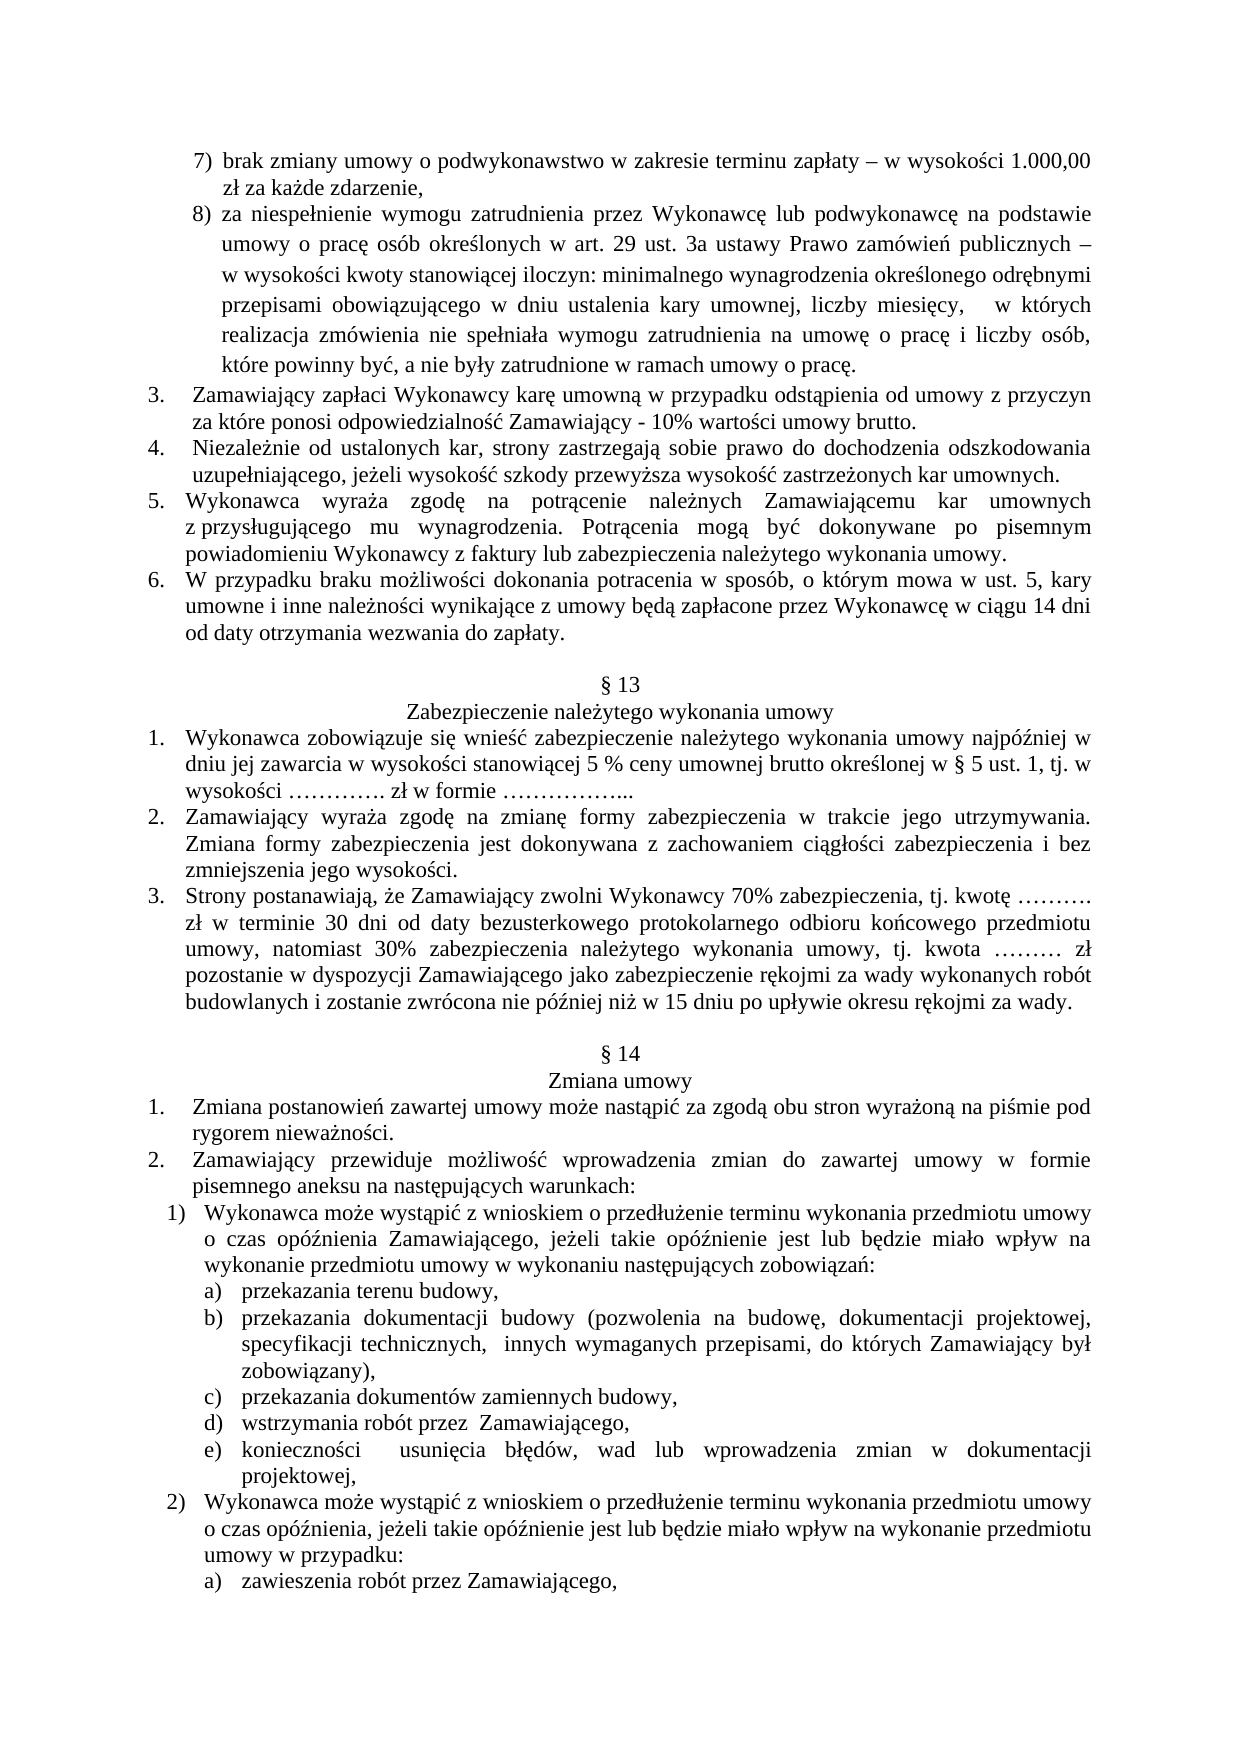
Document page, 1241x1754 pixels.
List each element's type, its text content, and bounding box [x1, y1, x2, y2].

list W przypadku braku możliwości dokonania potracenia w sposób, o którym mowa w ust. 5, kary umowne i inne należności wynikające z umowy będą zapłacone przez Wykonawcę w ciągu 14 dni od daty otrzymania wezwania do zapłaty. [148, 566, 1093, 645]
list przekazania terenu budowy, [204, 1278, 1093, 1304]
list Wykonawca może wystąpić z wnioskiem o przedłużenie terminu wykonania przedmiotu umowy o czas opóźnienia, jeżeli takie opóźnienie jest lub będzie miało wpływ na wykonanie przedmiotu umowy w przypadku: [166, 1488, 1093, 1567]
list zawieszenia robót przez Zamawiającego, [204, 1567, 1093, 1594]
list Zamawiający wyraża zgodę na zmianę formy zabezpieczenia w trakcie jego utrzymywania. Zmiana formy zabezpieczenia jest dokonywana z zachowaniem ciągłości zabezpieczenia i bez zmniejszenia jego wysokości. [148, 803, 1093, 882]
text Zabezpieczenie należytego wykonania umowy [148, 698, 1093, 724]
text § 13 [148, 671, 1093, 698]
list Niezależnie od ustalonych kar, strony zastrzegają sobie prawo do dochodzenia odszkodowania uzupełniającego, jeżeli wysokość szkody przewyższa wysokość zastrzeżonych kar umownych. [148, 434, 1093, 487]
list Wykonawca może wystąpić z wnioskiem o przedłużenie terminu wykonania przedmiotu umowy o czas opóźnienia Zamawiającego, jeżeli takie opóźnienie jest lub będzie miało wpływ na wykonanie przedmiotu umowy w wykonaniu następujących zobowiązań: [166, 1198, 1093, 1278]
list Strony postanawiają, że Zamawiający zwolni Wykonawcy 70% zabezpieczenia, tj. kwotę ………. zł w terminie 30 dni od daty bezusterkowego protokolarnego odbioru końcowego przedmiotu umowy, natomiast 30% zabezpieczenia należytego wykonania umowy, tj. kwota ……… zł pozostanie w dyspozycji Zamawiającego jako zabezpieczenie rękojmi za wady wykonanych robót budowlanych i zostanie zwrócona nie później niż w 15 dniu po upływie okresu rękojmi za wady. [148, 882, 1093, 1014]
text § 14 [148, 1040, 1093, 1067]
list Zamawiający zapłaci Wykonawcy karę umowną w przypadku odstąpienia od umowy z przyczyn za które ponosi odpowiedzialność Zamawiający - 10% wartości umowy brutto. [148, 382, 1093, 434]
list za niespełnienie wymogu zatrudnienia przez Wykonawcę lub podwykonawcę na podstawie umowy o pracę osób określonych w art. 29 ust. 3a ustawy Prawo zamówień publicznych – w wysokości kwoty stanowiącej iloczyn: minimalnego wynagrodzenia określonego odrębnymi przepisami obowiązującego w dniu ustalenia kary umownej, liczby miesięcy, w których realizacja zmówienia nie spełniała wymogu zatrudnienia na umowę o pracę i liczby osób, które powinny być, a nie były zatrudnione w ramach umowy o pracę. [192, 200, 1093, 378]
list Wykonawca wyraża zgodę na potrącenie należnych Zamawiającemu kar umownych z przysługującego mu wynagrodzenia. Potrącenia mogą być dokonywane po pisemnym powiadomieniu Wykonawcy z faktury lub zabezpieczenia należytego wykonania umowy. [148, 487, 1093, 566]
list Wykonawca zobowiązuje się wnieść zabezpieczenie należytego wykonania umowy najpóźniej w dniu jej zawarcia w wysokości stanowiącej 5 % ceny umownej brutto określonej w § 5 ust. 1, tj. w wysokości …………. zł w formie ……………... [148, 724, 1093, 803]
list konieczności usunięcia błędów, wad lub wprowadzenia zmian w dokumentacji projektowej, [204, 1436, 1093, 1488]
list wstrzymania robót przez Zamawiającego, [204, 1409, 1093, 1436]
list Zamawiający przewiduje możliwość wprowadzenia zmian do zawartej umowy w formie pisemnego aneksu na następujących warunkach: [148, 1146, 1093, 1198]
list brak zmiany umowy o podwykonawstwo w zakresie terminu zapłaty – w wysokości 1.000,00 zł za każde zdarzenie, [193, 148, 1093, 200]
list przekazania dokumentów zamiennych budowy, [204, 1383, 1093, 1409]
list przekazania dokumentacji budowy (pozwolenia na budowę, dokumentacji projektowej, specyfikacji technicznych, innych wymaganych przepisami, do których Zamawiający był zobowiązany), [204, 1304, 1093, 1383]
list Zmiana postanowień zawartej umowy może nastąpić za zgodą obu stron wyrażoną na piśmie pod rygorem nieważności. [148, 1093, 1093, 1146]
text Zmiana umowy [148, 1067, 1093, 1093]
